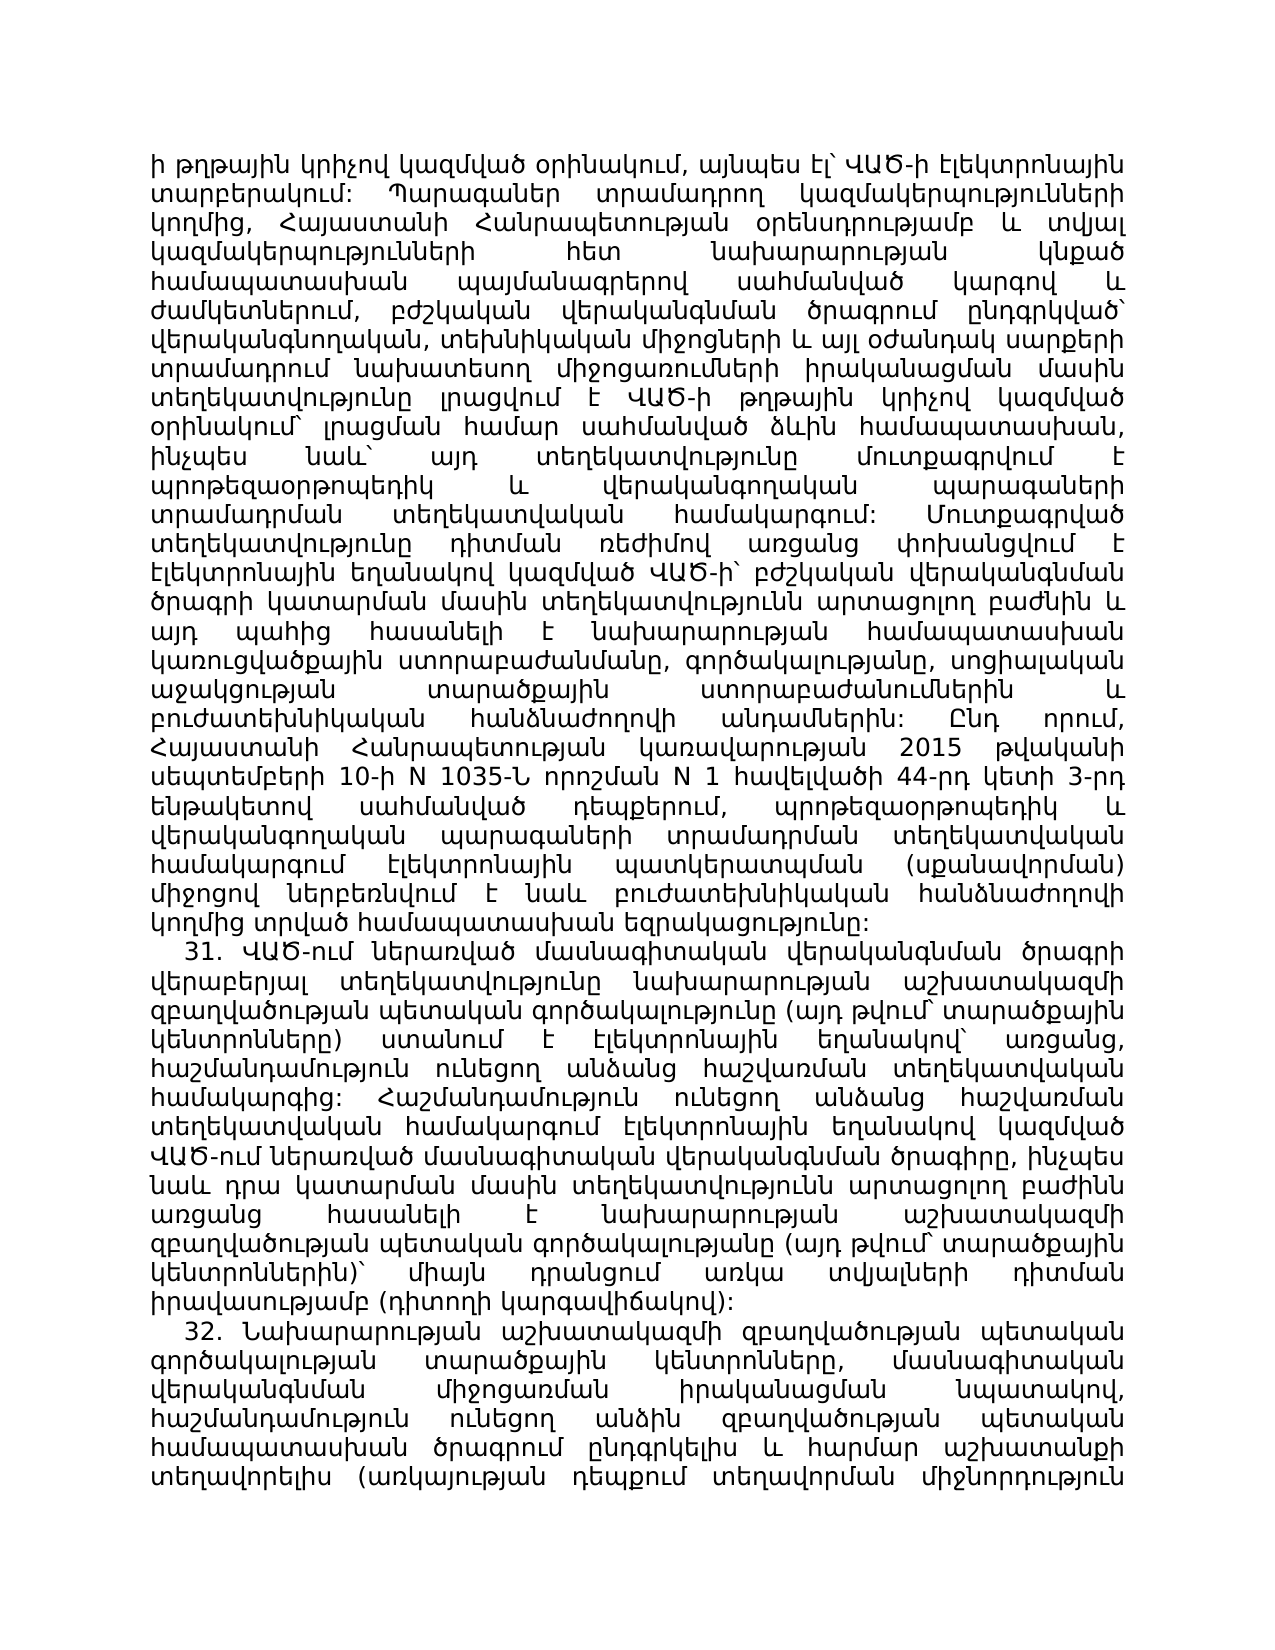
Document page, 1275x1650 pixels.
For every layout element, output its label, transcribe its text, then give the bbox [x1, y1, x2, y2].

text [150, 1317, 1125, 1492]
text 31. ՎԱԾ-ում ներառված մասնագիտական վերականգնման ծրագրի վերաբերյալ տեղեկատվությունը նախարարության աշխատակազմի զբաղվածության պետական գործակալությունը (այդ թվում՝ տարածքային կենտրոնները) ստանում է էլեկտրոնային եղանակով՝ առցանց, հաշմանդամություն ունեցող անձանց հաշվառման տեղեկատվական համակարգից: Հաշմանդամություն ունեցող անձանց հաշվառման տեղեկատվական համակարգում էլեկտրոնային եղանակով կազմված ՎԱԾ-ում ներառված մասնագիտական վերականգնման ծրագիրը, ինչպես նաև դրա կատարման մասին տեղեկատվությունն արտացոլող բաժինն առցանց հասանելի է նախարարության աշխատակազմի զբաղվածության պետական գործակալությանը (այդ թվում՝ տարածքային կենտրոններին)՝ միայն դրանցում առկա տվյալների դիտման իրավասությամբ (դիտողի կարգավիճակով): [150, 937, 1125, 1317]
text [150, 150, 1125, 937]
